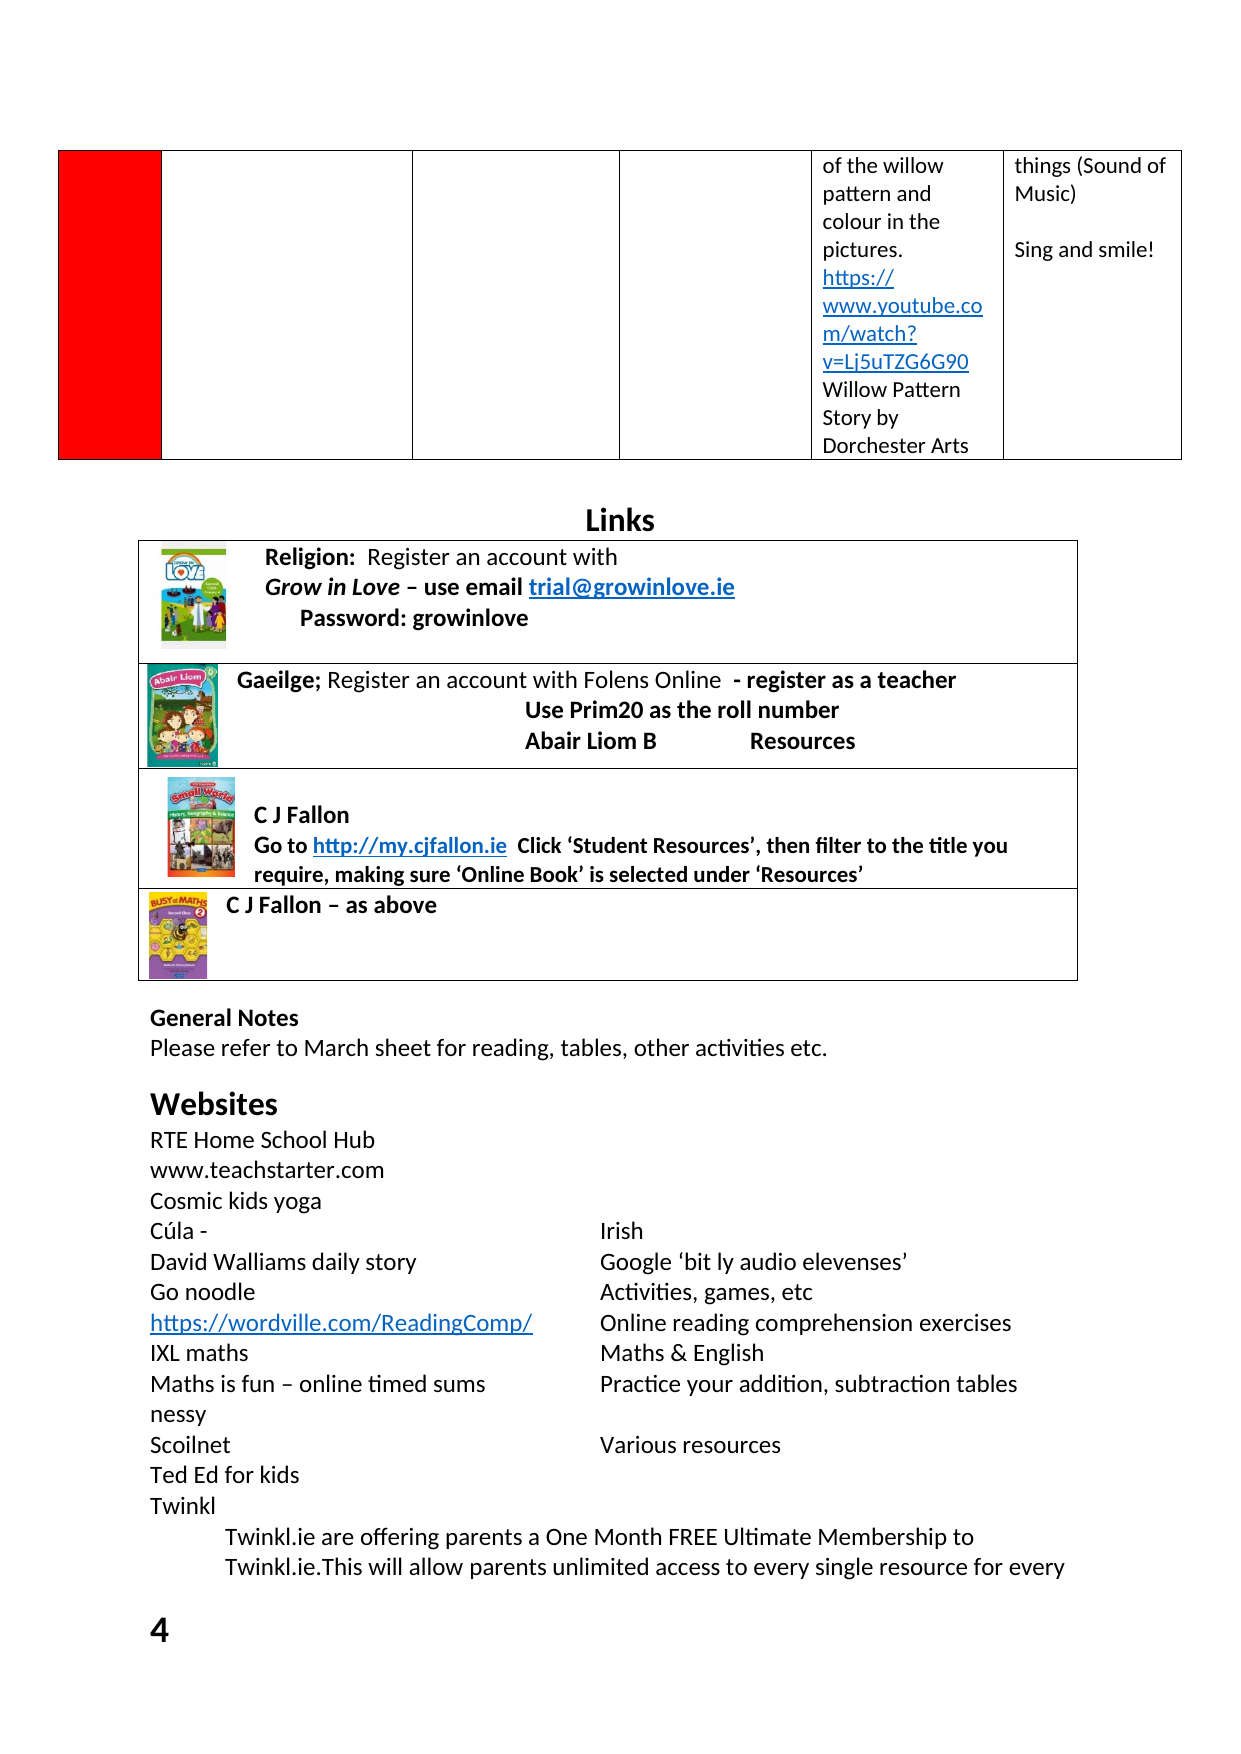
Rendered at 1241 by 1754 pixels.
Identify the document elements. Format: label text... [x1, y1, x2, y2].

table_cell C J Fallon Go to http://my.cjfallon.ie Click ‘Student Resources’, then filter to the title you require, making sure ‘Online Book’ is selected under ‘Resources’ [139, 769, 1077, 888]
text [225, 1521, 1090, 1582]
table_cell [620, 151, 811, 459]
text https://wordville.com/ReadingComp/ Online reading comprehension exercises [150, 1307, 1090, 1337]
text Links [150, 499, 1090, 539]
table_cell Gaeilge; Register an account with Folens Online - register as a teacher Use Prim20 as the roll number Abair Liom B Resources [139, 664, 1077, 768]
text Please refer to March sheet for reading, tables, other activities etc. [150, 1032, 1090, 1063]
text Twinkl [150, 1490, 1090, 1521]
text Cosmic kids yoga [150, 1185, 1090, 1215]
text David Walliams daily story Google ‘bit ly audio elevenses’ [150, 1246, 1090, 1276]
picture [146, 664, 218, 765]
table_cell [812, 151, 1003, 459]
table_cell Music [59, 151, 161, 459]
text Go noodle Activities, games, etc [150, 1276, 1090, 1307]
text www.teachstarter.com [150, 1154, 1090, 1185]
text IXL maths Maths & English [150, 1337, 1090, 1368]
text Scoilnet Various resources [150, 1429, 1090, 1459]
table_header Religion: Register an account with Grow in Love – use email trial@growinlove.ie Password: growinlove [139, 541, 1077, 663]
text Cúla - Irish [150, 1215, 1090, 1246]
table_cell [1004, 151, 1181, 459]
text nessy [150, 1398, 1090, 1429]
text RTE Home School Hub [150, 1124, 1090, 1154]
text General Notes [150, 1002, 1090, 1032]
text Maths is fun – online timed sums Practice your addition, subtraction tables [150, 1368, 1090, 1398]
picture [166, 777, 235, 874]
table_cell [413, 151, 619, 459]
picture [147, 892, 207, 977]
table_cell C J Fallon – as above [139, 889, 1077, 980]
picture [139, 541, 246, 647]
text Ted Ed for kids [150, 1459, 1090, 1490]
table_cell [162, 151, 412, 459]
text Websites [150, 1083, 1090, 1124]
